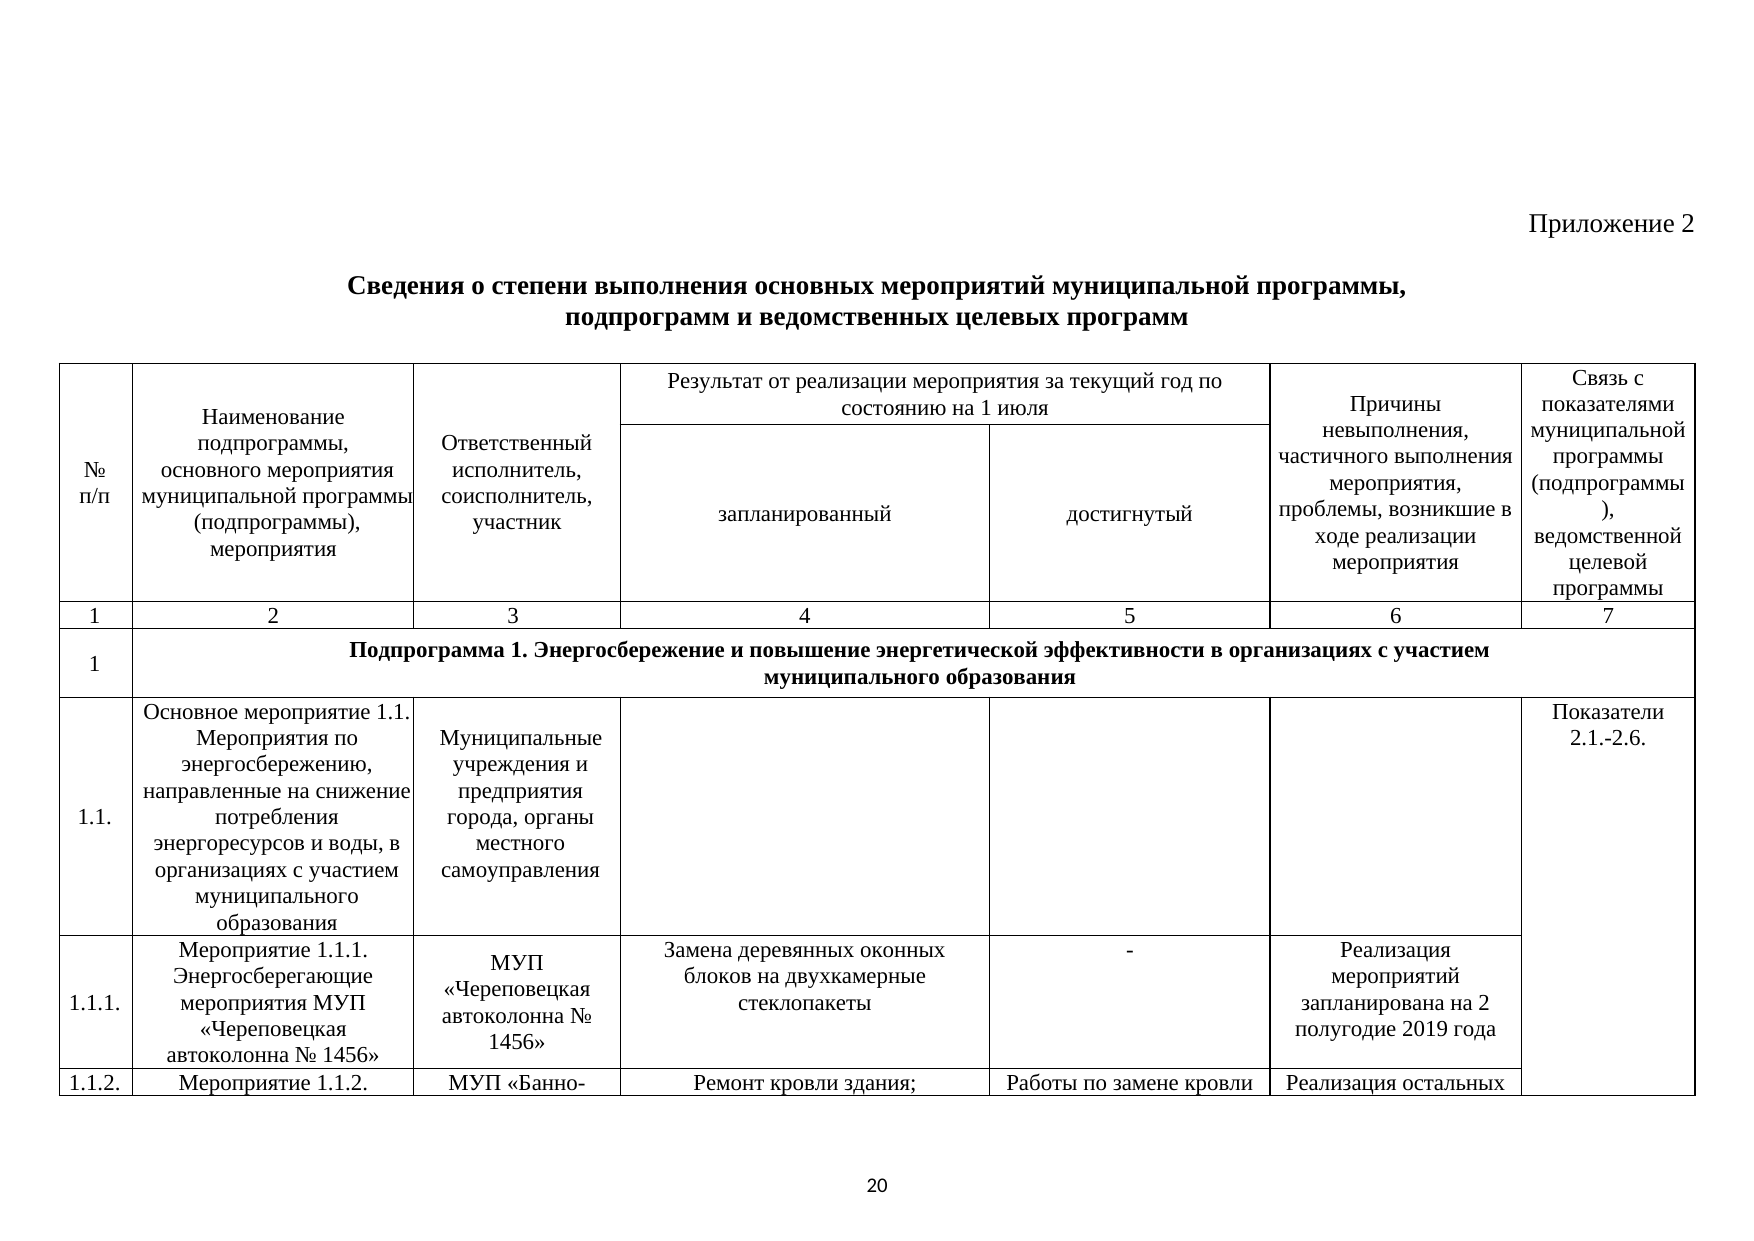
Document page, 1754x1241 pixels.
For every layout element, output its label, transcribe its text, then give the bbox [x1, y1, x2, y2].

text Сведения о степени выполнения основных мероприятий муниципальной программы, [59, 269, 1695, 300]
table_cell 4 [621, 602, 989, 628]
table_header Причины невыполнения, частичного выполнения мероприятия, проблемы, возникшие в ходе реализации мероприятия [1271, 364, 1521, 601]
table_cell [1271, 698, 1521, 935]
text подпрограмм и ведомственных целевых программ [59, 300, 1695, 331]
table_cell 1 [60, 602, 132, 628]
table_header Наименование подпрограммы, основного мероприятия муниципальной программы (подпрограммы), мероприятия [133, 364, 413, 601]
table_header Ответственный исполнитель, соисполнитель, участник [414, 364, 620, 601]
table_cell Замена деревянных оконных блоков на двухкамерные стеклопакеты [621, 936, 989, 1068]
table_cell Мероприятие 1.1.1. Энергосберегающие мероприятия МУП «Череповецкая автоколонна № 1456» [133, 936, 413, 1068]
table_cell Муниципальные учреждения и предприятия города, органы местного самоуправления [414, 698, 620, 935]
table_cell запланированный [621, 425, 989, 601]
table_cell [414, 1069, 620, 1095]
table_cell 5 [990, 602, 1269, 628]
table_cell 1 [60, 629, 132, 697]
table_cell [1271, 1069, 1521, 1095]
table_cell МУП «Череповецкая автоколонна № 1456» [414, 936, 620, 1068]
table_cell 1.1.2. [60, 1069, 132, 1095]
table_cell Показатели 2.1.-2.6. [1522, 698, 1694, 1095]
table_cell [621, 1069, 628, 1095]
table_cell 1.1.1. [60, 936, 132, 1068]
text Приложение 2 [59, 207, 1695, 238]
table_cell [990, 698, 1269, 935]
table_cell 1.1. [60, 698, 132, 935]
table_cell [621, 698, 989, 935]
table_cell 6 [1271, 602, 1521, 628]
table_cell - [990, 936, 1269, 1068]
table_cell 7 [1522, 602, 1694, 628]
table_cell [133, 1069, 413, 1095]
table_cell Подпрограмма 1. Энергосбережение и повышение энергетической эффективности в организациях с участием муниципального образования [133, 629, 1694, 697]
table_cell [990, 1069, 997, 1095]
table_cell Реализация мероприятий запланирована на 2 полугодие 2019 года [1271, 936, 1521, 1068]
table_header № п/п [60, 364, 132, 601]
table_cell 2 [133, 602, 413, 628]
table_header Связь с показателями муниципальной программы (подпрограммы), ведомственной целевой программы [1522, 364, 1694, 601]
table_cell достигнутый [990, 425, 1269, 601]
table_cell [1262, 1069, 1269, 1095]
table_header Результат от реализации мероприятия за текущий год по состоянию на 1 июля [621, 364, 1269, 424]
table_cell Основное мероприятие 1.1. Мероприятия по энергосбережению, направленные на снижение потребления энергоресурсов и воды, в организациях с участием муниципального образования [133, 698, 413, 935]
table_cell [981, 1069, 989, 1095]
table_cell 3 [414, 602, 620, 628]
